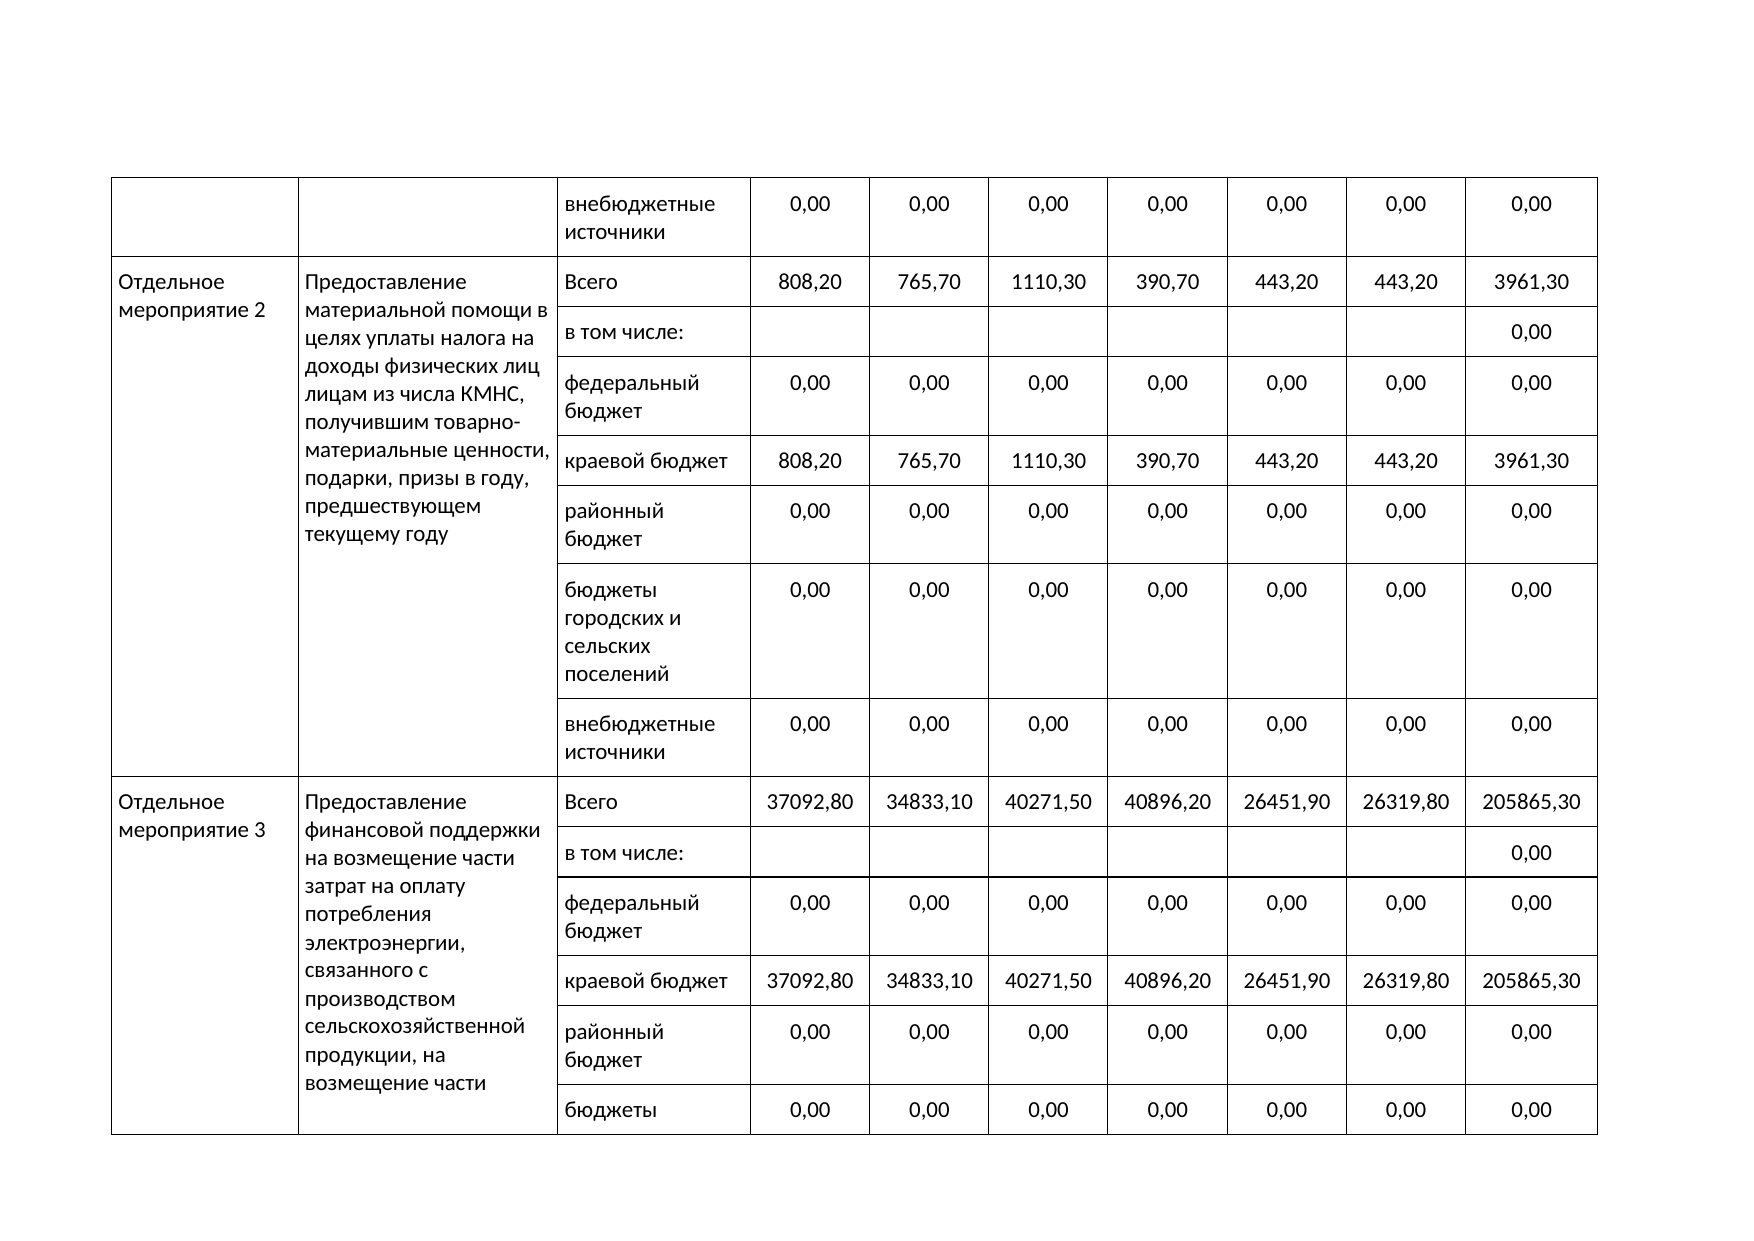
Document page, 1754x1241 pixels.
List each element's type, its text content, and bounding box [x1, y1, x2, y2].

table_cell 0,00 [1108, 564, 1227, 697]
table_cell 0,00 [1347, 178, 1465, 256]
table_cell 765,70 [870, 257, 988, 306]
table_cell 0,00 [1108, 1085, 1227, 1134]
table_cell 1110,30 [989, 257, 1107, 306]
table_cell 0,00 [1466, 1006, 1597, 1083]
table_cell 34833,10 [870, 777, 988, 826]
table_cell 0,00 [1466, 699, 1597, 776]
table_cell 0,00 [1108, 878, 1227, 955]
table_cell 3961,30 [1466, 436, 1597, 485]
table_cell 0,00 [1466, 486, 1597, 563]
table_cell 0,00 [989, 564, 1107, 697]
table_cell [1228, 307, 1346, 356]
table_cell внебюджетные источники [558, 699, 750, 776]
table_cell [751, 827, 869, 876]
table_cell 0,00 [1108, 178, 1227, 256]
table_cell [1347, 827, 1465, 876]
table_cell 0,00 [989, 357, 1107, 434]
table_cell Отдельное мероприятие 3 [112, 777, 298, 1134]
table_cell в том числе: [558, 827, 750, 876]
table_cell [1108, 307, 1227, 356]
table_cell Всего [558, 777, 750, 826]
table_cell 0,00 [751, 878, 869, 955]
table_cell 808,20 [751, 436, 869, 485]
table_cell 0,00 [989, 1006, 1107, 1083]
table_cell 0,00 [751, 178, 869, 256]
table_cell 26451,90 [1228, 956, 1346, 1005]
table_cell Всего [558, 257, 750, 306]
table_cell 0,00 [870, 486, 988, 563]
table_cell федеральный бюджет [558, 357, 750, 434]
table_cell районный бюджет [558, 486, 750, 563]
table_cell 0,00 [1108, 1006, 1227, 1083]
table_cell 0,00 [989, 486, 1107, 563]
table_cell 26451,90 [1228, 777, 1346, 826]
table_cell [989, 827, 1107, 876]
table_cell Предоставление финансовой поддержки на возмещение части затрат на оплату потребления электроэнергии, связанного с производством сельскохозяйственной продукции, на возмещение части затрат, связанных с реализацией мяса домашнего северного оленя, на возмещение части затрат, связанных с реализацией продукции объектов животного мира (мяса дикого северного оленя) и (или) водных биологических ресурсов и продукции их переработки [299, 777, 557, 1134]
table_cell 0,00 [1108, 486, 1227, 563]
table_cell 26319,80 [1347, 777, 1465, 826]
table_cell бюджеты городских и сельских поселений [558, 564, 750, 697]
table_cell 40896,20 [1108, 956, 1227, 1005]
table_cell 0,00 [1228, 1085, 1346, 1134]
table_cell 0,00 [1228, 564, 1346, 697]
table_cell 0,00 [1466, 357, 1597, 434]
table_cell 0,00 [1347, 1006, 1465, 1083]
table_cell 0,00 [751, 564, 869, 697]
table_cell 0,00 [1347, 1085, 1465, 1134]
table_cell 34833,10 [870, 956, 988, 1005]
table_cell 0,00 [1347, 878, 1465, 955]
table_cell 37092,80 [751, 956, 869, 1005]
table_cell 0,00 [1466, 178, 1597, 256]
table_cell 205865,30 [1466, 956, 1597, 1005]
table_cell 0,00 [1108, 357, 1227, 434]
table_cell 0,00 [1466, 564, 1597, 697]
table_cell 0,00 [1466, 307, 1597, 356]
table_cell 0,00 [1347, 564, 1465, 697]
table_cell 808,20 [751, 257, 869, 306]
table_cell 0,00 [751, 1085, 869, 1134]
table_cell в том числе: [558, 307, 750, 356]
table_cell 0,00 [1228, 357, 1346, 434]
table_cell [751, 307, 869, 356]
table_cell 0,00 [751, 357, 869, 434]
table_cell 443,20 [1228, 257, 1346, 306]
table_cell 0,00 [1466, 878, 1597, 955]
table_cell 390,70 [1108, 257, 1227, 306]
table_cell Отдельное мероприятие 2 [112, 257, 298, 776]
table_cell 0,00 [1228, 699, 1346, 776]
table_cell 443,20 [1347, 257, 1465, 306]
table_cell 0,00 [1228, 178, 1346, 256]
table_cell 0,00 [1108, 699, 1227, 776]
table_cell 40896,20 [1108, 777, 1227, 826]
table_cell 0,00 [1347, 357, 1465, 434]
table_cell 0,00 [1228, 1006, 1346, 1083]
table_cell [1228, 827, 1346, 876]
table_cell федеральный бюджет [558, 878, 750, 955]
table_cell 0,00 [751, 699, 869, 776]
table_cell 0,00 [1228, 486, 1346, 563]
table_cell 0,00 [989, 178, 1107, 256]
table_cell краевой бюджет [558, 436, 750, 485]
table_cell 443,20 [1347, 436, 1465, 485]
table_cell 0,00 [870, 699, 988, 776]
table_cell краевой бюджет [558, 956, 750, 1005]
table_cell 205865,30 [1466, 777, 1597, 826]
table_cell [870, 827, 988, 876]
table_cell 0,00 [870, 878, 988, 955]
table_cell 0,00 [1466, 827, 1597, 876]
table_cell 26319,80 [1347, 956, 1465, 1005]
table_cell 0,00 [870, 1006, 988, 1083]
table_cell 0,00 [870, 1085, 988, 1134]
table_cell внебюджетные источники [558, 178, 750, 256]
table_cell 37092,80 [751, 777, 869, 826]
table_cell 0,00 [751, 1006, 869, 1083]
table_cell 40271,50 [989, 777, 1107, 826]
table_cell [989, 307, 1107, 356]
table_cell 765,70 [870, 436, 988, 485]
table_cell 390,70 [1108, 436, 1227, 485]
table_cell 0,00 [870, 564, 988, 697]
table_cell 0,00 [989, 1085, 1107, 1134]
table_cell 0,00 [751, 486, 869, 563]
table_cell 40271,50 [989, 956, 1107, 1005]
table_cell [558, 1085, 750, 1134]
table_cell 0,00 [1228, 878, 1346, 955]
table_cell 0,00 [1347, 699, 1465, 776]
table_cell Предоставление материальной помощи в целях уплаты налога на доходы физических лиц лицам из числа КМНС, получившим товарно-материальные ценности, подарки, призы в году, предшествующем текущему году [299, 257, 557, 776]
table_cell [1108, 827, 1227, 876]
table_cell 0,00 [870, 178, 988, 256]
table_cell 3961,30 [1466, 257, 1597, 306]
table_cell [1347, 307, 1465, 356]
table_cell 0,00 [989, 699, 1107, 776]
table_cell 0,00 [870, 357, 988, 434]
table_cell [870, 307, 988, 356]
table_cell 443,20 [1228, 436, 1346, 485]
table_cell 0,00 [989, 878, 1107, 955]
table_cell районный бюджет [558, 1006, 750, 1083]
table_cell 0,00 [1466, 1085, 1597, 1134]
table_cell 0,00 [1347, 486, 1465, 563]
table_cell 1110,30 [989, 436, 1107, 485]
